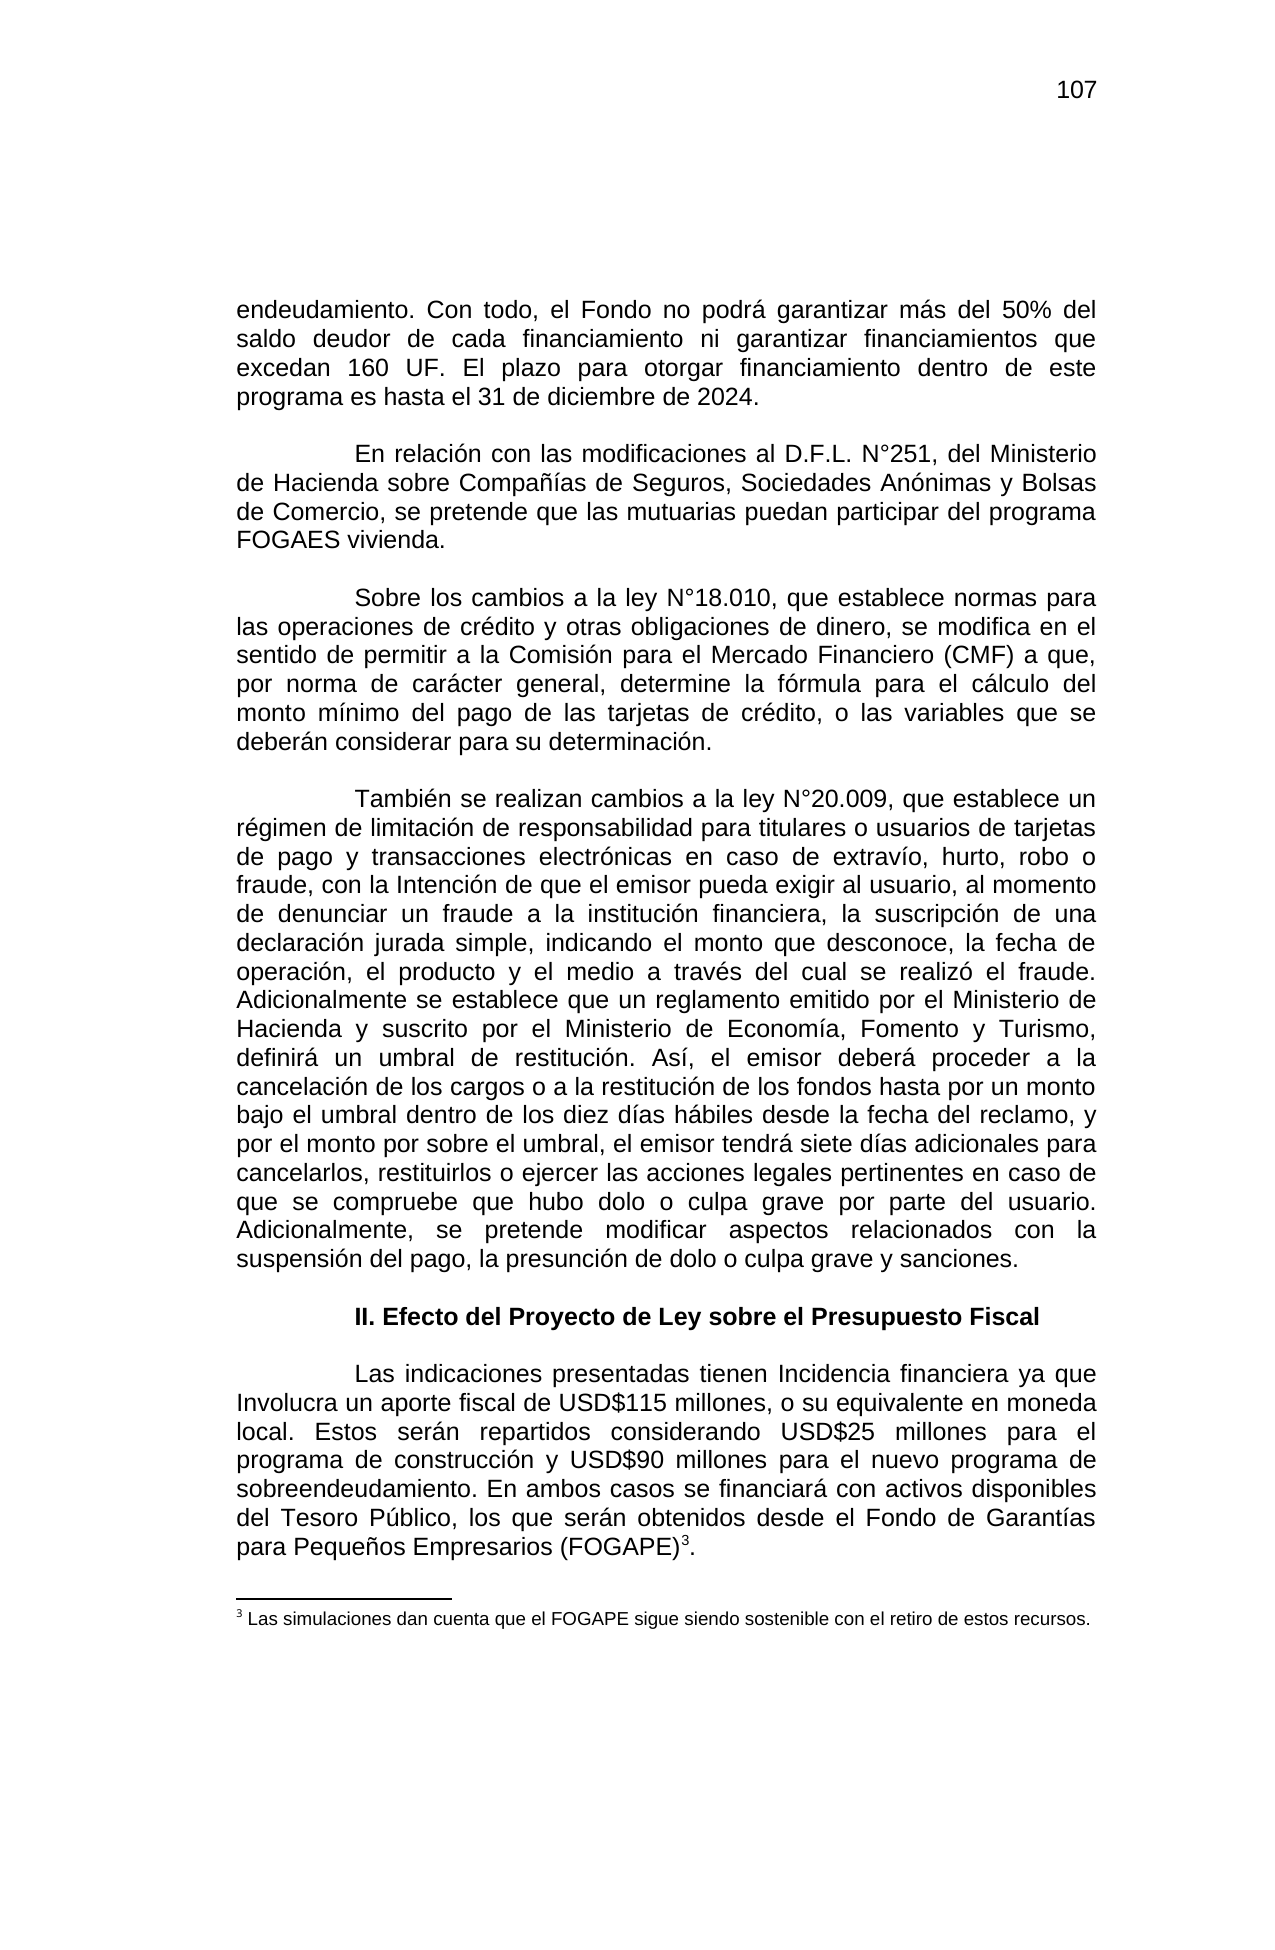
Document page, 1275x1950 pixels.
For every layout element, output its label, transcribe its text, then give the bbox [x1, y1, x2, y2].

text II. Efecto del Proyecto de Ley sobre el Presupuesto Fiscal [236, 1302, 1098, 1330]
text Las indicaciones presentadas tienen Incidencia financiera ya que Involucra un aporte fiscal de USD$115 millones, o su equivalente en moneda local. Estos serán repartidos considerando USD$25 millones para el programa de construcción y USD$90 millones para el nuevo programa de sobreendeudamiento. En ambos casos se financiará con activos disponibles del Tesoro Público, los que serán obtenidos desde el Fondo de Garantías para Pequeños Empresarios (FOGAPE). [236, 1359, 1098, 1560]
text En relación con las modificaciones al D.F.L. N°251, del Ministerio de Hacienda sobre Compañías de Seguros, Sociedades Anónimas y Bolsas de Comercio, se pretende que las mutuarias puedan participar del programa FOGAES vivienda. [236, 439, 1098, 554]
text Sobre los cambios a la ley N°18.010, que establece normas para las operaciones de crédito y otras obligaciones de dinero, se modifica en el sentido de permitir a la Comisión para el Mercado Financiero (CMF) a que, por norma de carácter general, determine la fórmula para el cálculo del monto mínimo del pago de las tarjetas de crédito, o las variables que se deberán considerar para su determinación. [236, 583, 1098, 755]
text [236, 295, 1098, 410]
text También se realizan cambios a la ley N°20.009, que establece un régimen de limitación de responsabilidad para titulares o usuarios de tarjetas de pago y transacciones electrónicas en caso de extravío, hurto, robo o fraude, con la Intención de que el emisor pueda exigir al usuario, al momento de denunciar un fraude a la institución financiera, la suscripción de una declaración jurada simple, indicando el monto que desconoce, la fecha de operación, el producto y el medio a través del cual se realizó el fraude. Adicionalmente se establece que un reglamento emitido por el Ministerio de Hacienda y suscrito por el Ministerio de Economía, Fomento y Turismo, definirá un umbral de restitución. Así, el emisor deberá proceder a la cancelación de los cargos o a la restitución de los fondos hasta por un monto bajo el umbral dentro de los diez días hábiles desde la fecha del reclamo, y por el monto por sobre el umbral, el emisor tendrá siete días adicionales para cancelarlos, restituirlos o ejercer las acciones legales pertinentes en caso de que se compruebe que hubo dolo o culpa grave por parte del usuario. Adicionalmente, se pretende modificar aspectos relacionados con la suspensión del pago, la presunción de dolo o culpa grave y sanciones. [236, 784, 1098, 1273]
